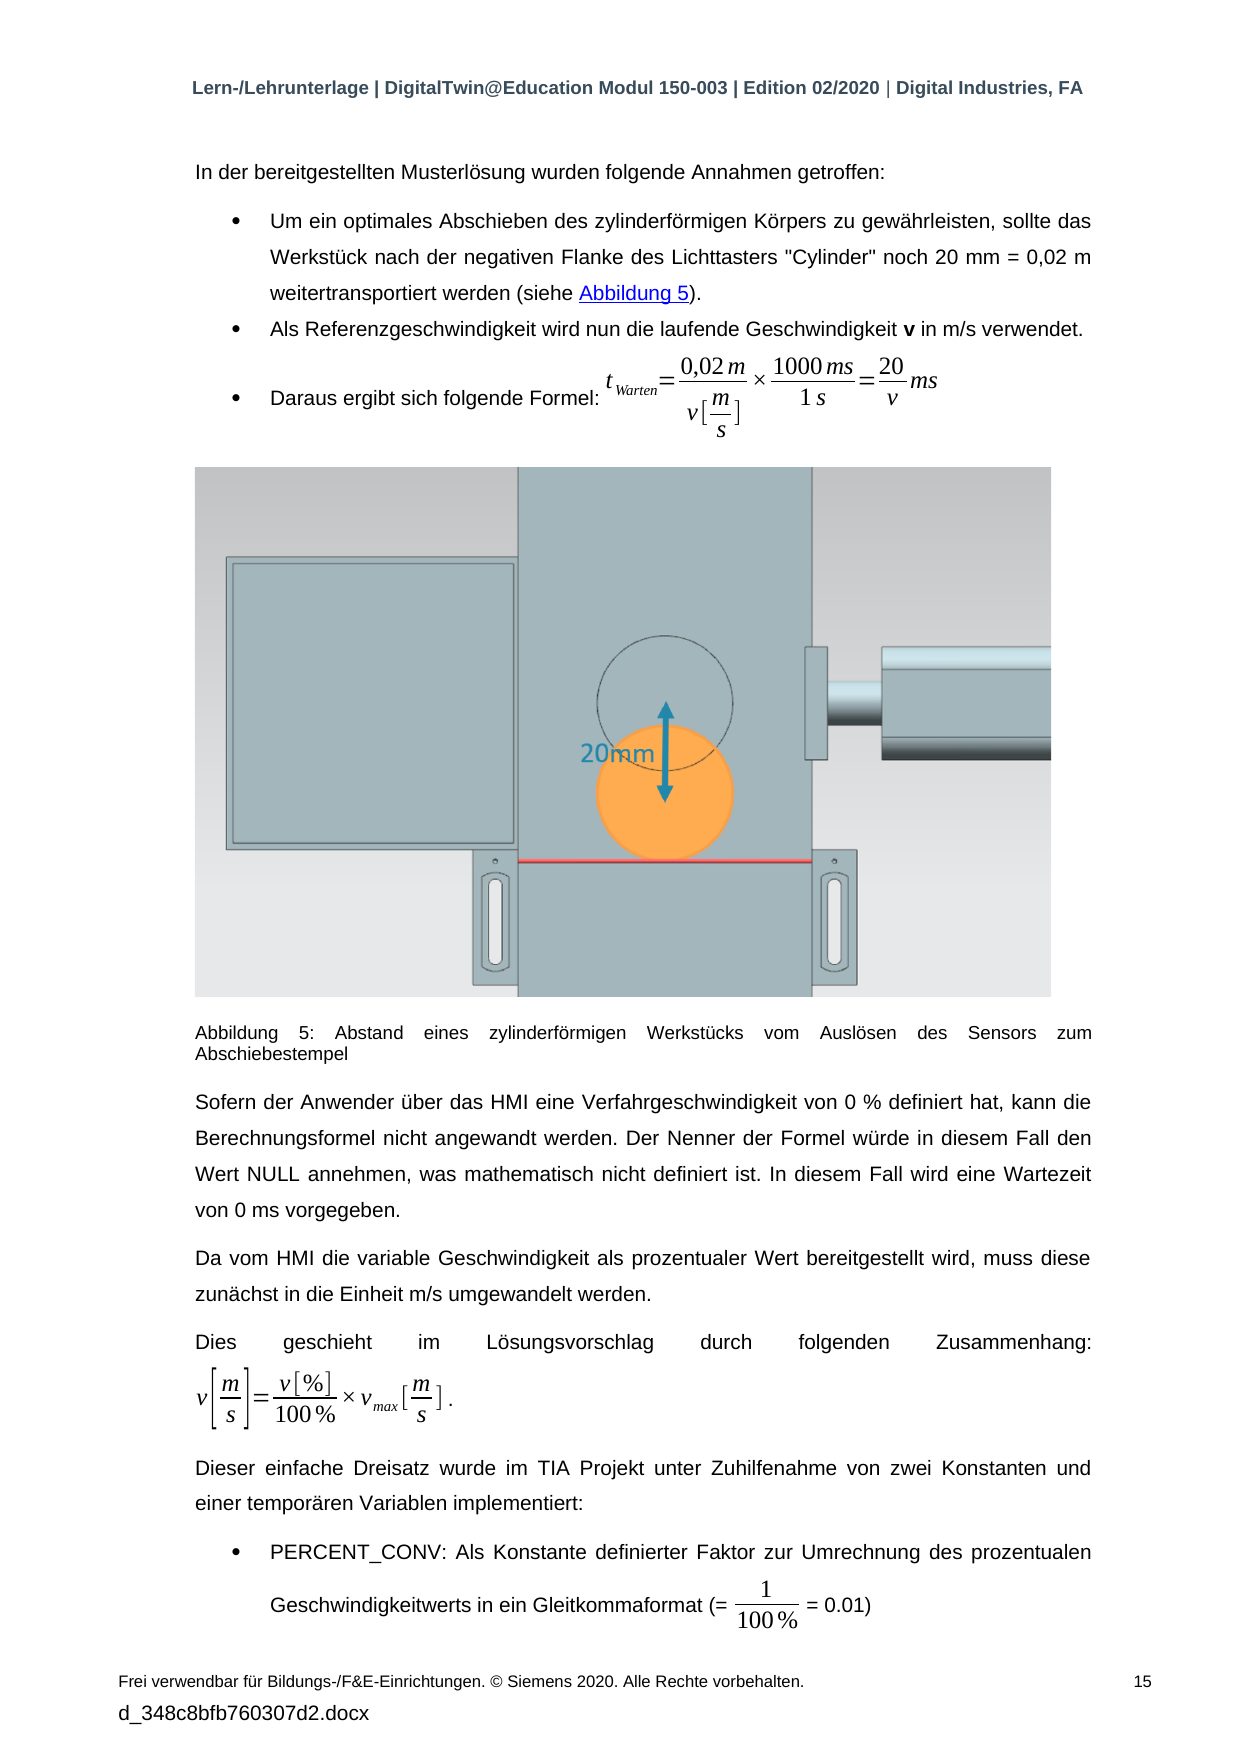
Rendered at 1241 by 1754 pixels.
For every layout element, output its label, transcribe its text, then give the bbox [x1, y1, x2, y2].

list PERCENT_CONV: Als Konstante definierter Faktor zur Umrechnung des prozentualen Geschwindigkeitwerts in ein Gleitkommaformat (= = 0.01) [232, 1540, 1092, 1635]
text Dieser einfache Dreisatz wurde im TIA Projekt unter Zuhilfenahme von zwei Konstanten und einer temporären Variablen implementiert: [195, 1455, 1092, 1515]
text Da vom HMI die variable Geschwindigkeit als prozentualer Wert bereitgestellt wird, muss diese zunächst in die Einheit m/s umgewandelt werden. [195, 1246, 1092, 1306]
list Daraus ergibt sich folgende Formel: [232, 353, 1092, 443]
picture [194, 467, 1052, 997]
text In der bereitgestellten Musterlösung wurden folgende Annahmen getroffen: [195, 160, 1092, 184]
text Dies geschieht im Lösungsvorschlag durch folgenden Zusammenhang: . [195, 1330, 1092, 1431]
list Um ein optimales Abschieben des zylinderförmigen Körpers zu gewährleisten, sollte das Werkstück nach der negativen Flanke des Lichttasters "Cylinder" noch 20 mm = 0,02 m weitertransportiert werden (siehe Abbildung 5). [232, 209, 1092, 304]
text Abbildung 5: Abstand eines zylinderförmigen Werkstücks vom Auslösen des Sensors zum Abschiebestempel [195, 1021, 1092, 1064]
list Als Referenzgeschwindigkeit wird nun die laufende Geschwindigkeit v in m/s verwendet. [232, 317, 1092, 341]
text Sofern der Anwender über das HMI eine Verfahrgeschwindigkeit von 0 % definiert hat, kann die Berechnungsformel nicht angewandt werden. Der Nenner der Formel würde in diesem Fall den Wert NULL annehmen, was mathematisch nicht definiert ist. In diesem Fall wird eine Wartezeit von 0 ms vorgegeben. [195, 1089, 1092, 1221]
